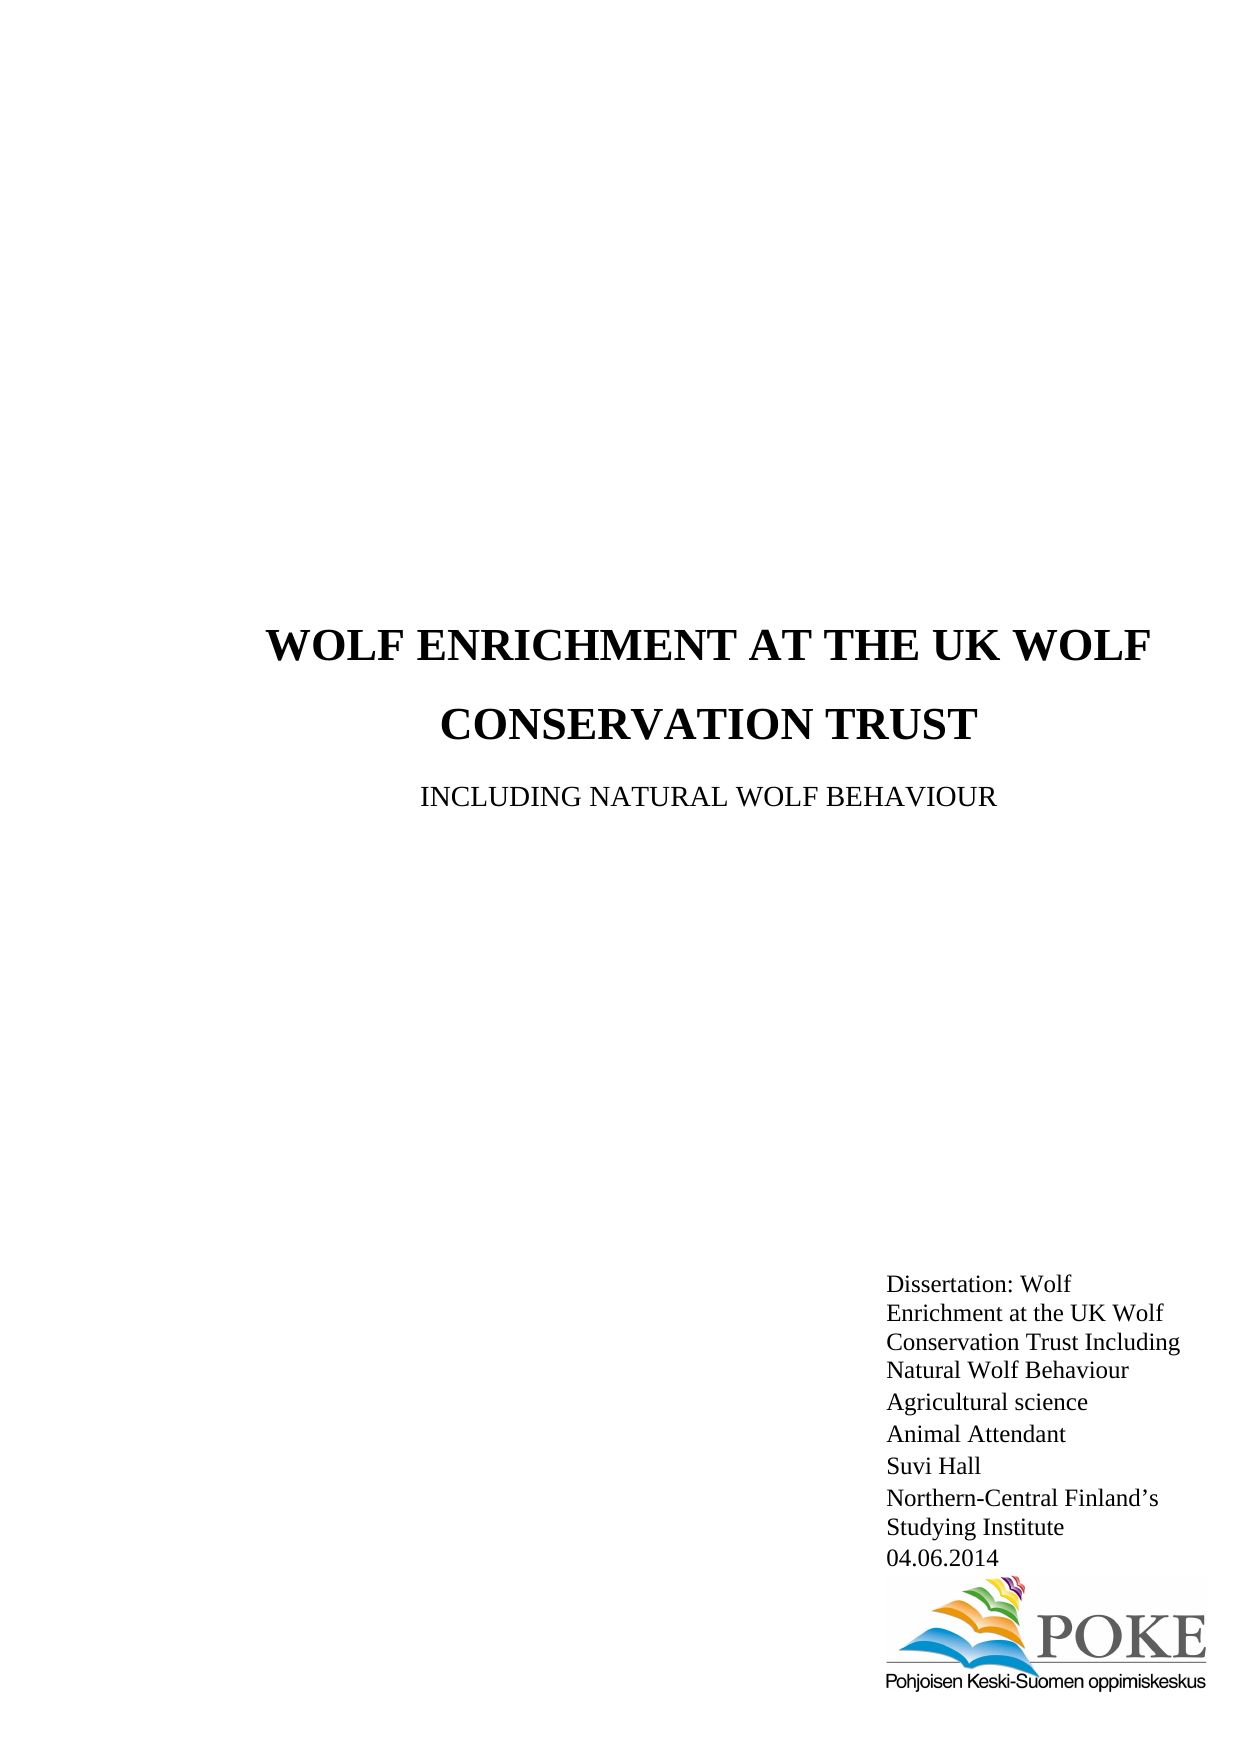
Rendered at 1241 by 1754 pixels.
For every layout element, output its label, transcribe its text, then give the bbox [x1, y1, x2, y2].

text Northern-Central Finland’s Studying Institute [886, 1483, 1181, 1540]
text Animal Attendant [886, 1419, 1181, 1448]
text 04.06.2014 [886, 1543, 1181, 1572]
text INCLUDING NATURAL WOLF BEHAVIOUR [236, 779, 1181, 812]
picture [886, 1575, 1207, 1692]
text Dissertation: Wolf Enrichment at the UK Wolf Conservation Trust Including Natural Wolf Behaviour [886, 1269, 1181, 1384]
text Agricultural science [886, 1387, 1181, 1416]
text WOLF ENRICHMENT AT THE UK WOLF CONSERVATION TRUST [236, 617, 1181, 749]
text Suvi Hall [886, 1451, 1181, 1480]
